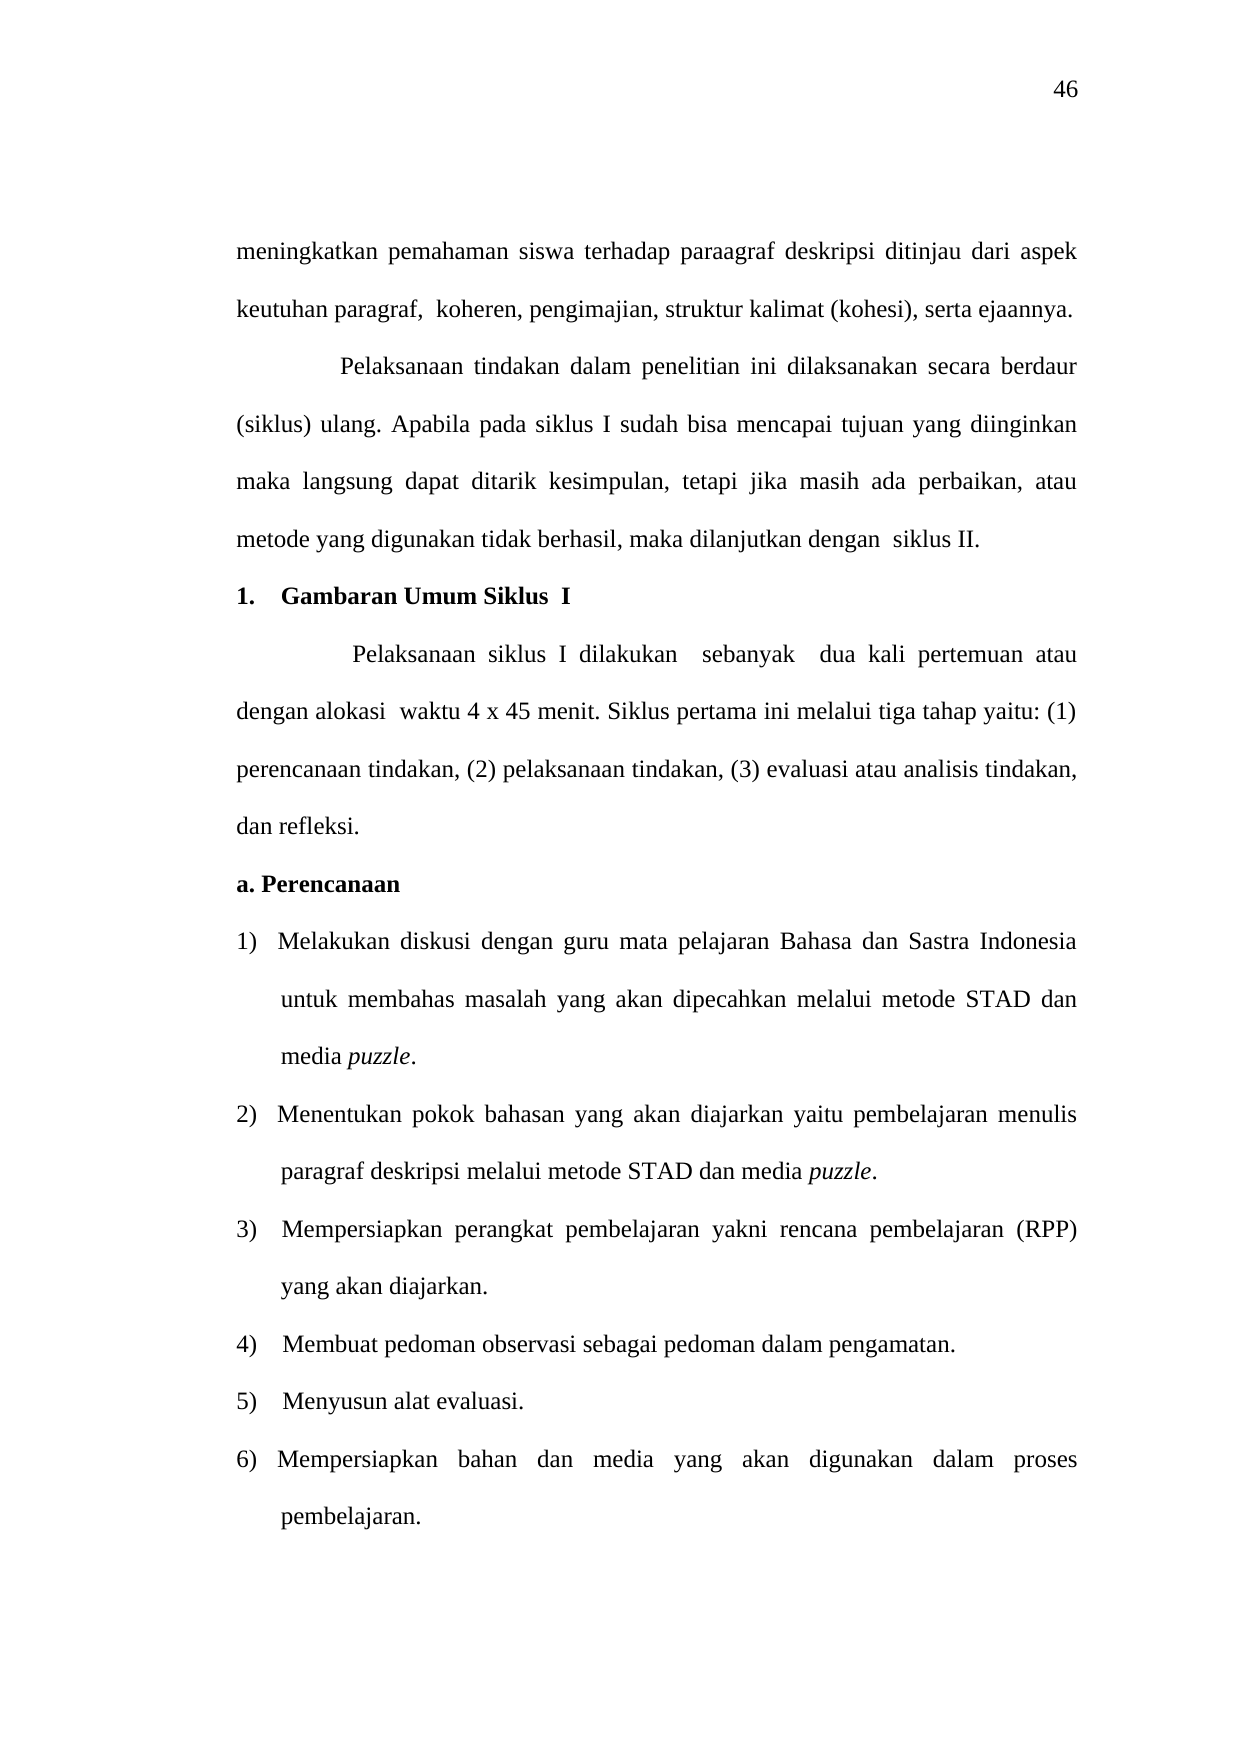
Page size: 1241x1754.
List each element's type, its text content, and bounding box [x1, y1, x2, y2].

text 2) Menentukan pokok bahasan yang akan diajarkan yaitu pembelajaran menulis paragraf deskripsi melalui metode STAD dan media puzzle. [236, 1099, 1078, 1185]
text 4) Membuat pedoman observasi sebagai pedoman dalam pengamatan. [236, 1329, 1078, 1357]
list Pelaksanaan tindakan dalam penelitian ini dilaksanakan secara berdaur (siklus) ulang. Apabila pada siklus I sudah bisa mencapai tujuan yang diinginkan maka langsung dapat ditarik kesimpulan, tetapi jika masih ada perbaikan, atau metode yang digunakan tidak berhasil, maka dilanjutkan dengan siklus II. [236, 351, 1078, 552]
list Gambaran Umum Siklus I [236, 581, 1078, 610]
text 1) Melakukan diskusi dengan guru mata pelajaran Bahasa dan Sastra Indonesia untuk membahas masalah yang akan dipecahkan melalui metode STAD dan media puzzle. [236, 926, 1078, 1070]
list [236, 236, 1078, 322]
text 6) Mempersiapkan bahan dan media yang akan digunakan dalam proses pembelajaran. [236, 1444, 1078, 1530]
text 3) Mempersiapkan perangkat pembelajaran yakni rencana pembelajaran (RPP) yang akan diajarkan. [236, 1214, 1078, 1300]
text 5) Menyusun alat evaluasi. [236, 1386, 1078, 1415]
text a. Perencanaan [236, 869, 1078, 897]
text Pelaksanaan siklus I dilakukan sebanyak dua kali pertemuan atau dengan alokasi waktu 4 x 45 menit. Siklus pertama ini melalui tiga tahap yaitu: (1) perencanaan tindakan, (2) pelaksanaan tindakan, (3) evaluasi atau analisis tindakan, dan refleksi. [236, 639, 1078, 840]
